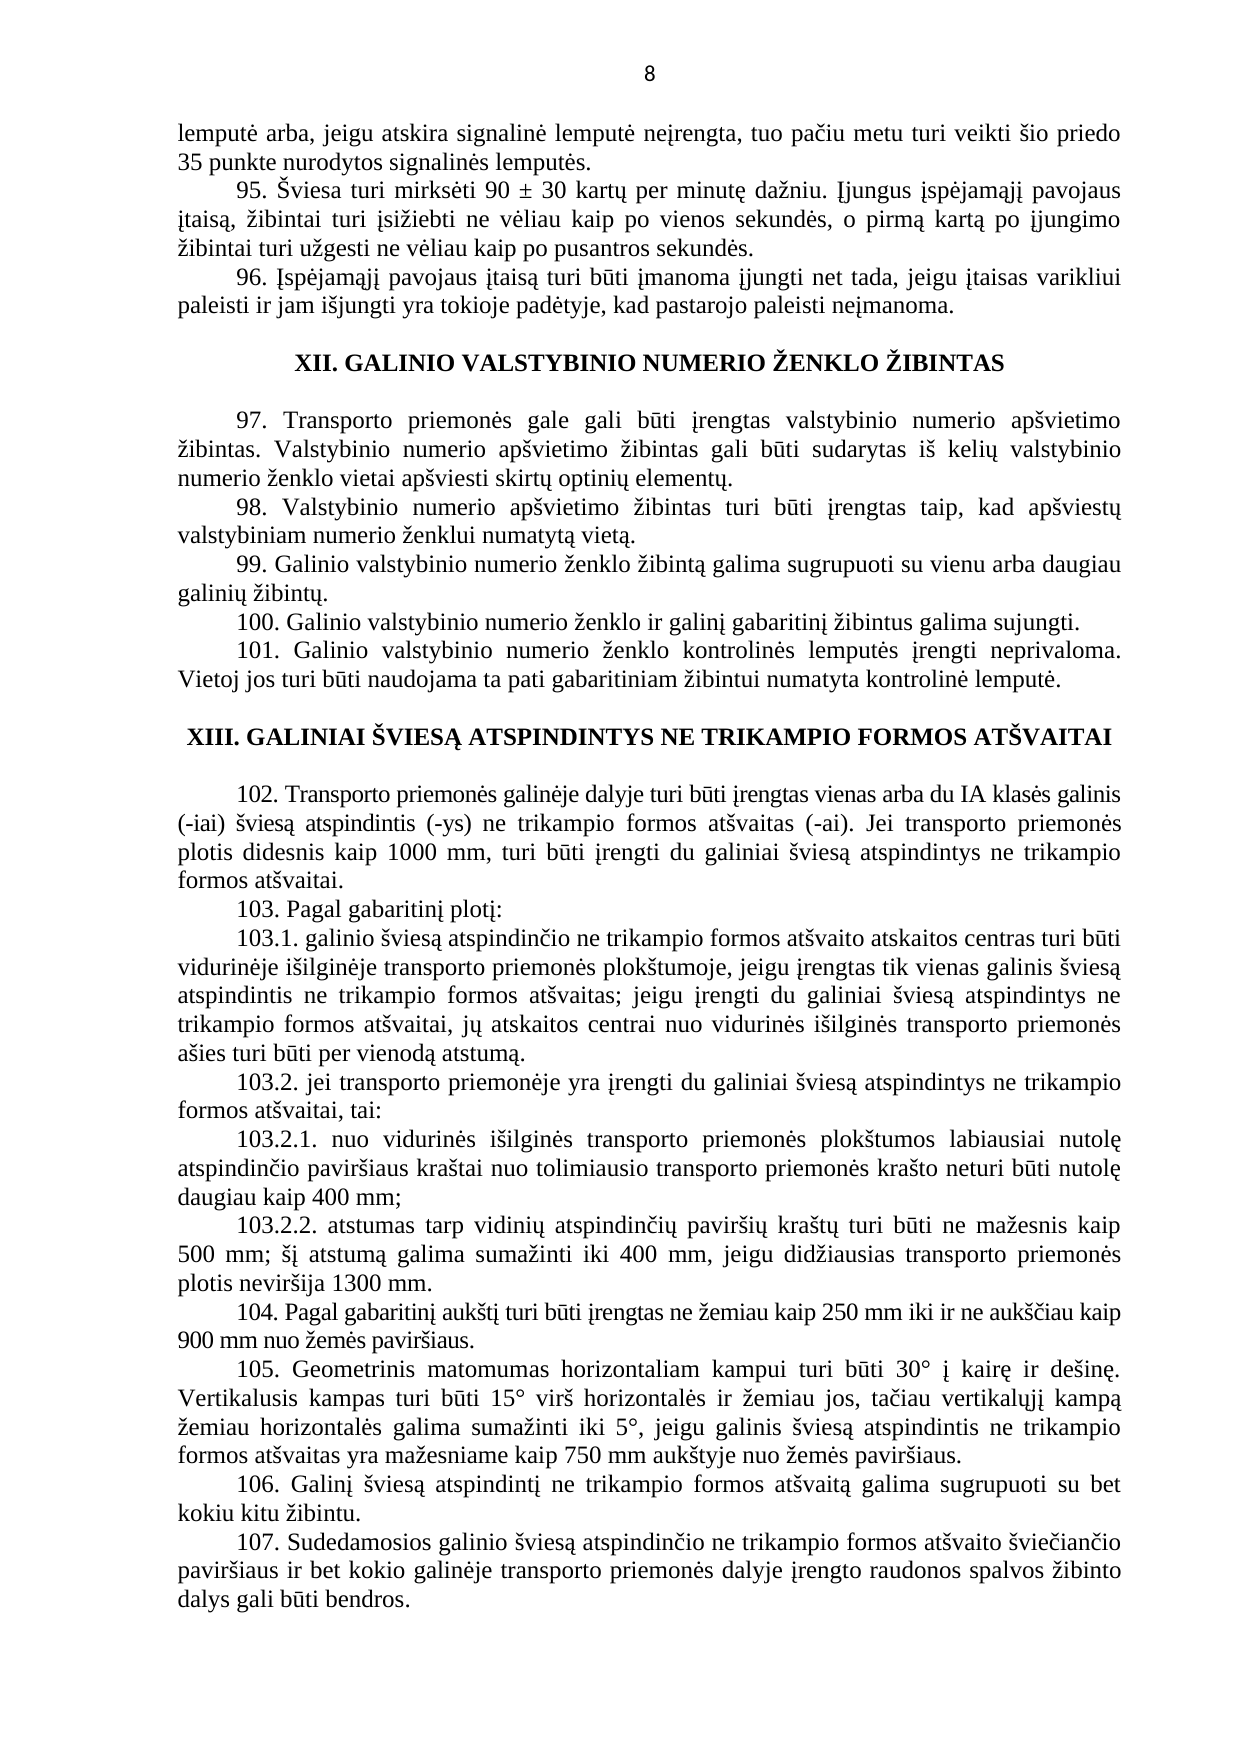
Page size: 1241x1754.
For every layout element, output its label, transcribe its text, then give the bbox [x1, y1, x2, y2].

text 103.2.1. nuo vidurinės išilginės transporto priemonės plokštumos labiausiai nutolę atspindinčio paviršiaus kraštai nuo tolimiausio transporto priemonės krašto neturi būti nutolę daugiau kaip 400 mm; [177, 1124, 1122, 1211]
text 102. Transporto priemonės galinėje dalyje turi būti įrengtas vienas arba du IA klasės galinis (-iai) šviesą atspindintis (-ys) ne trikampio formos atšvaitas (-ai). Jei transporto priemonės plotis didesnis kaip 1000 mm, turi būti įrengti du galiniai šviesą atspindintys ne trikampio formos atšvaitai. [177, 779, 1122, 894]
text 104. Pagal gabaritinį aukštį turi būti įrengtas ne žemiau kaip 250 mm iki ir ne aukščiau kaip 900 mm nuo žemės paviršiaus. [177, 1297, 1122, 1354]
text 106. Galinį šviesą atspindintį ne trikampio formos atšvaitą galima sugrupuoti su bet kokiu kitu žibintu. [177, 1469, 1122, 1527]
text 96. Įspėjamąjį pavojaus įtaisą turi būti įmanoma įjungti net tada, jeigu įtaisas varikliui paleisti ir jam išjungti yra tokioje padėtyje, kad pastarojo paleisti neįmanoma. [177, 262, 1122, 319]
text 103.2.2. atstumas tarp vidinių atspindinčių paviršių kraštų turi būti ne mažesnis kaip 500 mm; šį atstumą galima sumažinti iki 400 mm, jeigu didžiausias transporto priemonės plotis neviršija 1300 mm. [177, 1211, 1122, 1297]
text XIII. GaliniAI šviesą atspindintYs ne trikampio formos atšvaitaI [177, 722, 1122, 751]
text 103.2. jei transporto priemonėje yra įrengti du galiniai šviesą atspindintys ne trikampio formos atšvaitai, tai: [177, 1067, 1122, 1124]
text XII. Galinio valstybinio numerio ženklo žibintas [177, 348, 1122, 377]
text 95. Šviesa turi mirksėti 90 ± 30 kartų per minutę dažniu. Įjungus įspėjamąjį pavojaus įtaisą, žibintai turi įsižiebti ne vėliau kaip po vienos sekundės, o pirmą kartą po įjungimo žibintai turi užgesti ne vėliau kaip po pusantros sekundės. [177, 176, 1122, 262]
text 100. Galinio valstybinio numerio ženklo ir galinį gabaritinį žibintus galima sujungti. [177, 607, 1122, 636]
text 103.1. galinio šviesą atspindinčio ne trikampio formos atšvaito atskaitos centras turi būti vidurinėje išilginėje transporto priemonės plokštumoje, jeigu įrengtas tik vienas galinis šviesą atspindintis ne trikampio formos atšvaitas; jeigu įrengti du galiniai šviesą atspindintys ne trikampio formos atšvaitai, jų atskaitos centrai nuo vidurinės išilginės transporto priemonės ašies turi būti per vienodą atstumą. [177, 923, 1122, 1067]
text 105. Geometrinis matomumas horizontaliam kampui turi būti 30° į kairę ir dešinę. Vertikalusis kampas turi būti 15° virš horizontalės ir žemiau jos, tačiau vertikalųjį kampą žemiau horizontalės galima sumažinti iki 5°, jeigu galinis šviesą atspindintis ne trikampio formos atšvaitas yra mažesniame kaip 750 mm aukštyje nuo žemės paviršiaus. [177, 1354, 1122, 1469]
text 97. Transporto priemonės gale gali būti įrengtas valstybinio numerio apšvietimo žibintas. Valstybinio numerio apšvietimo žibintas gali būti sudarytas iš kelių valstybinio numerio ženklo vietai apšviesti skirtų optinių elementų. [177, 406, 1122, 492]
text 98. Valstybinio numerio apšvietimo žibintas turi būti įrengtas taip, kad apšviestų valstybiniam numerio ženklui numatytą vietą. [177, 492, 1122, 549]
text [177, 118, 1122, 176]
text 107. Sudedamosios galinio šviesą atspindinčio ne trikampio formos atšvaito šviečiančio paviršiaus ir bet kokio galinėje transporto priemonės dalyje įrengto raudonos spalvos žibinto dalys gali būti bendros. [177, 1527, 1122, 1613]
text 103. Pagal gabaritinį plotį: [177, 894, 1122, 923]
text 101. Galinio valstybinio numerio ženklo kontrolinės lemputės įrengti neprivaloma. Vietoj jos turi būti naudojama ta pati gabaritiniam žibintui numatyta kontrolinė lemputė. [177, 636, 1122, 693]
text 99. Galinio valstybinio numerio ženklo žibintą galima sugrupuoti su vienu arba daugiau galinių žibintų. [177, 549, 1122, 607]
